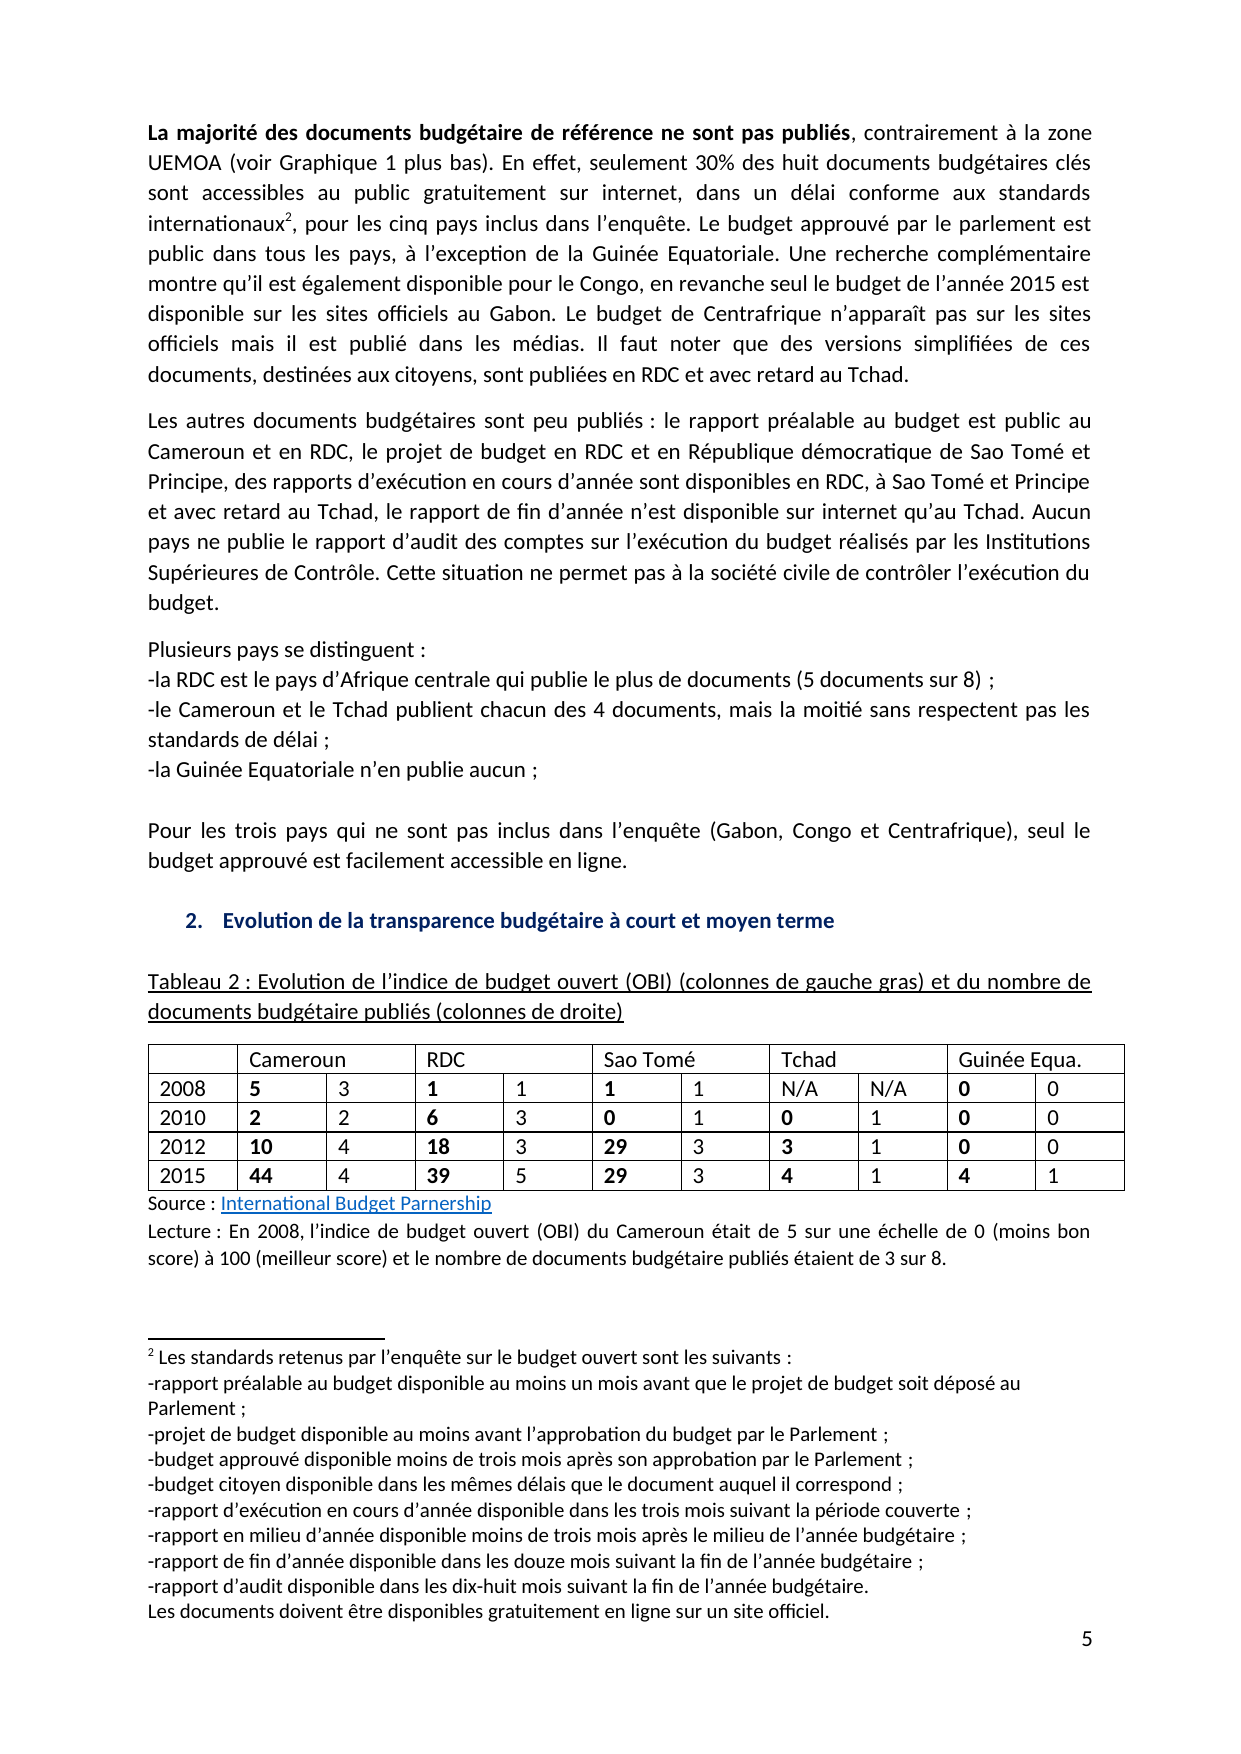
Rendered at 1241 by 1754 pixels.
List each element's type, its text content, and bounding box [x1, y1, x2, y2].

table_cell 3 [682, 1161, 769, 1189]
table_cell 3 [504, 1133, 592, 1160]
table_cell 5 [504, 1161, 592, 1189]
table_header [149, 1045, 237, 1073]
table_cell 44 [238, 1161, 326, 1189]
table_cell 4 [327, 1133, 415, 1160]
table_cell N/A [859, 1074, 947, 1102]
table_cell 0 [1036, 1074, 1124, 1102]
table_cell 5 [238, 1074, 326, 1102]
table_cell 3 [770, 1133, 858, 1160]
table_cell 10 [238, 1133, 326, 1160]
text -la Guinée Equatoriale n’en publie aucun ; [148, 756, 1093, 784]
table_cell 4 [327, 1161, 415, 1189]
table_cell 2010 [149, 1103, 237, 1131]
table_cell 29 [593, 1161, 681, 1189]
text -le Cameroun et le Tchad publient chacun des 4 documents, mais la moitié sans respectent pas les standards de délai ; [148, 695, 1093, 753]
list Evolution de la transparence budgétaire à court et moyen terme [185, 907, 1093, 935]
table_cell 1 [859, 1103, 947, 1131]
table_cell 2 [327, 1103, 415, 1131]
table_cell 0 [948, 1133, 1035, 1160]
table_cell 0 [1036, 1133, 1124, 1160]
table_header Guinée Equa. [948, 1045, 1124, 1073]
text La majorité des documents budgétaire de référence ne sont pas publiés, contrairement à la zone UEMOA (voir Graphique 1 plus bas). En effet, seulement 30% des huit documents budgétaires clés sont accessibles au public gratuitement sur internet, dans un délai conforme aux standards internationaux, pour les cinq pays inclus dans l’enquête. Le budget approuvé par le parlement est public dans tous les pays, à l’exception de la Guinée Equatoriale. Une recherche complémentaire montre qu’il est également disponible pour le Congo, en revanche seul le budget de l’année 2015 est disponible sur les sites officiels au Gabon. Le budget de Centrafrique n’apparaît pas sur les sites officiels mais il est publié dans les médias. Il faut noter que des versions simplifiées de ces documents, destinées aux citoyens, sont publiées en RDC et avec retard au Tchad. [148, 118, 1093, 388]
table_cell 1 [859, 1161, 947, 1189]
table_header Tchad [770, 1045, 947, 1073]
text Pour les trois pays qui ne sont pas inclus dans l’enquête (Gabon, Congo et Centrafrique), seul le budget approuvé est facilement accessible en ligne. [148, 816, 1093, 874]
table_cell 18 [416, 1133, 503, 1160]
table_cell 2015 [149, 1161, 237, 1189]
table_cell 4 [770, 1161, 858, 1189]
table_header RDC [416, 1045, 592, 1073]
table_cell 4 [948, 1161, 1035, 1189]
table_cell 3 [504, 1103, 592, 1131]
table_cell 2008 [149, 1074, 237, 1102]
text Source : International Budget Parnership [148, 1191, 1093, 1216]
table_cell 1 [416, 1074, 503, 1102]
table_cell 1 [1036, 1161, 1124, 1189]
table_cell 0 [948, 1074, 1035, 1102]
table_cell 39 [416, 1161, 503, 1189]
table_cell N/A [770, 1074, 858, 1102]
table_cell 6 [416, 1103, 503, 1131]
table_cell 0 [948, 1103, 1035, 1131]
table_cell 1 [504, 1074, 592, 1102]
table_cell 29 [593, 1133, 681, 1160]
table_cell 1 [859, 1133, 947, 1160]
table_cell 1 [593, 1074, 681, 1102]
table_cell 0 [593, 1103, 681, 1131]
table_cell 1 [682, 1103, 769, 1131]
table_header Sao Tomé [593, 1045, 769, 1073]
table_cell 0 [770, 1103, 858, 1131]
table_cell 0 [1036, 1103, 1124, 1131]
text Les autres documents budgétaires sont peu publiés : le rapport préalable au budget est public au Cameroun et en RDC, le projet de budget en RDC et en République démocratique de Sao Tomé et Principe, des rapports d’exécution en cours d’année sont disponibles en RDC, à Sao Tomé et Principe et avec retard au Tchad, le rapport de fin d’année n’est disponible sur internet qu’au Tchad. Aucun pays ne publie le rapport d’audit des comptes sur l’exécution du budget réalisés par les Institutions Supérieures de Contrôle. Cette situation ne permet pas à la société civile de contrôler l’exécution du budget. [148, 407, 1093, 616]
text Plusieurs pays se distinguent : [148, 635, 1093, 663]
table_cell 3 [682, 1133, 769, 1160]
table_cell 1 [682, 1074, 769, 1102]
table_cell 2012 [149, 1133, 237, 1160]
text -la RDC est le pays d’Afrique centrale qui publie le plus de documents (5 documents sur 8) ; [148, 665, 1093, 693]
table_cell 2 [238, 1103, 326, 1131]
table_header Cameroun [238, 1045, 415, 1073]
text Lecture : En 2008, l’indice de budget ouvert (OBI) du Cameroun était de 5 sur une échelle de 0 (moins bon score) à 100 (meilleur score) et le nombre de documents budgétaire publiés étaient de 3 sur 8. [148, 1218, 1093, 1271]
table_cell 3 [327, 1074, 415, 1102]
text Tableau 2 : Evolution de l’indice de budget ouvert (OBI) (colonnes de gauche gras) et du nombre de documents budgétaire publiés (colonnes de droite) [148, 967, 1093, 1025]
